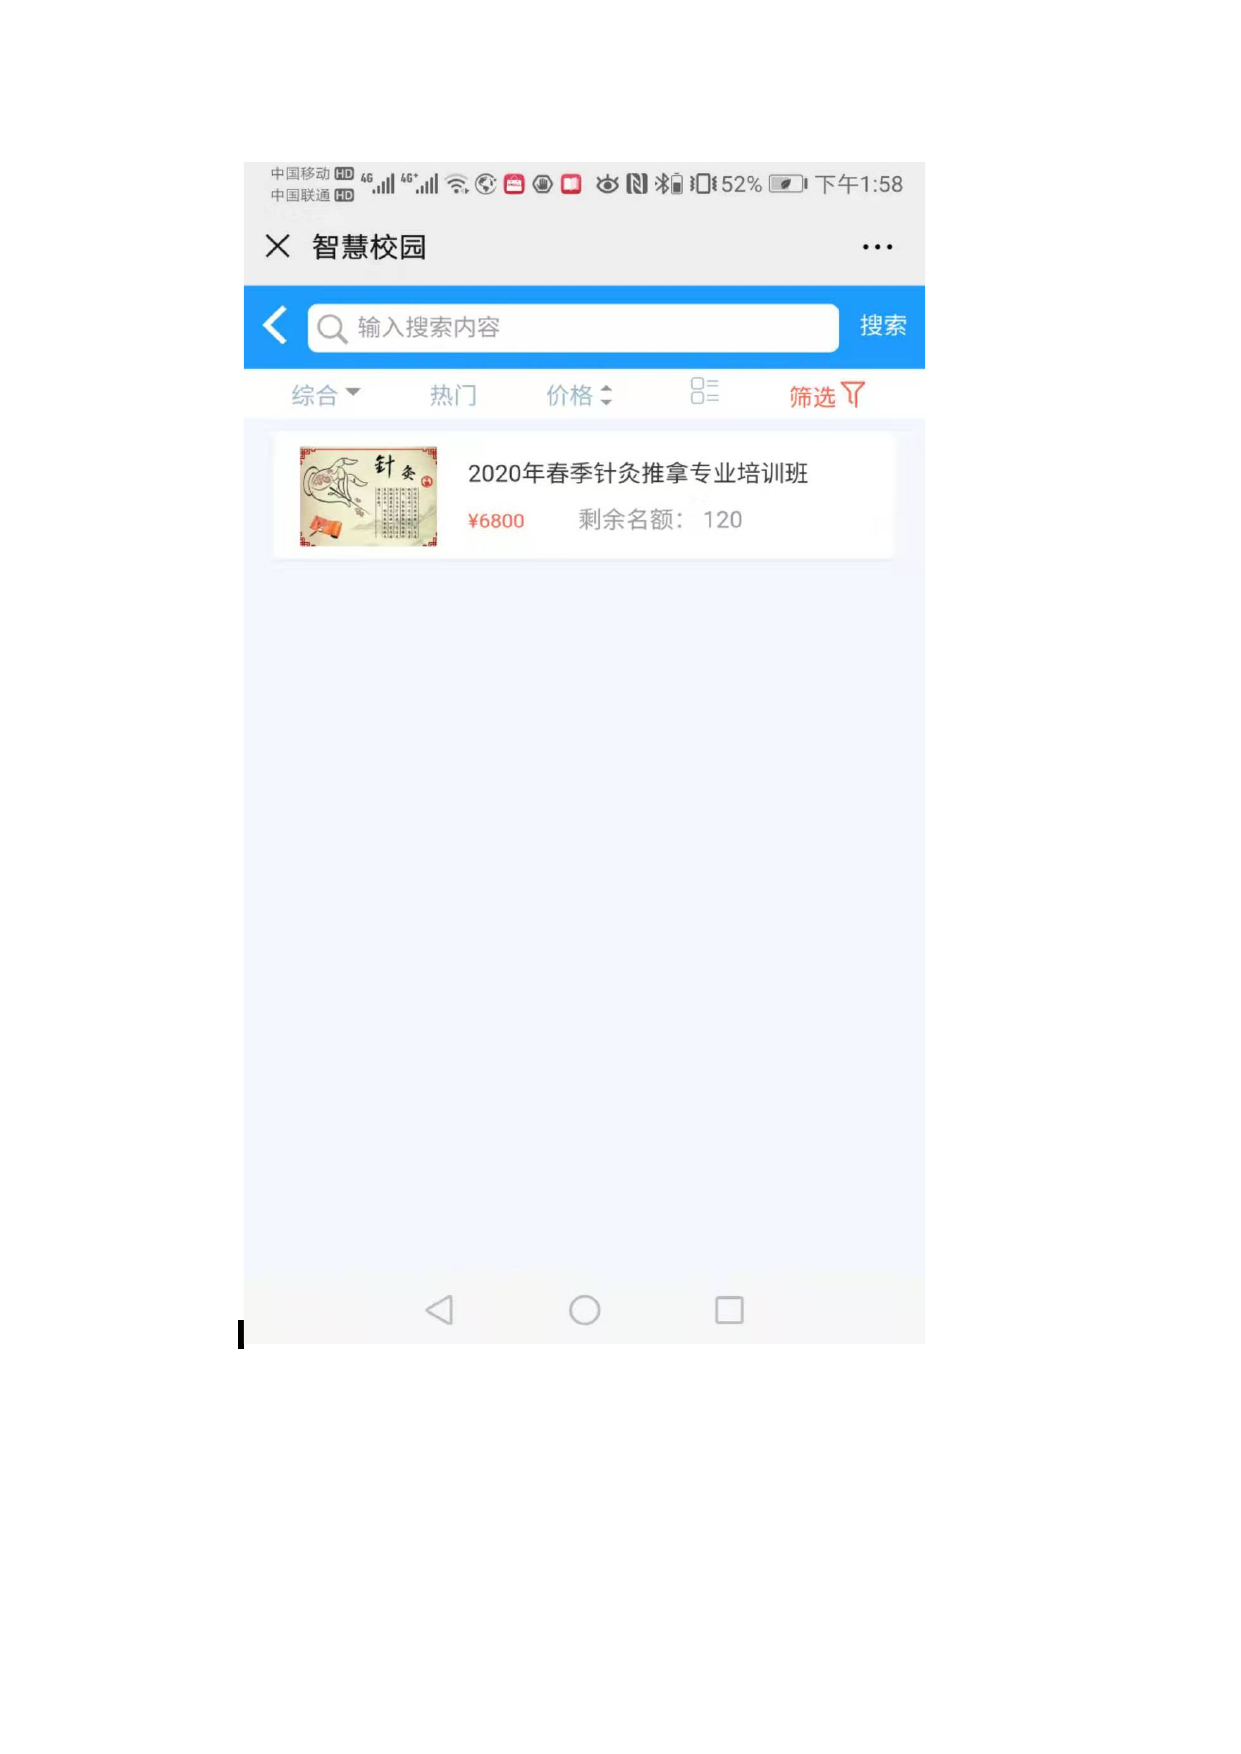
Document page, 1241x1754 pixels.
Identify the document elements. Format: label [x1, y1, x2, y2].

picture [243, 162, 926, 1344]
